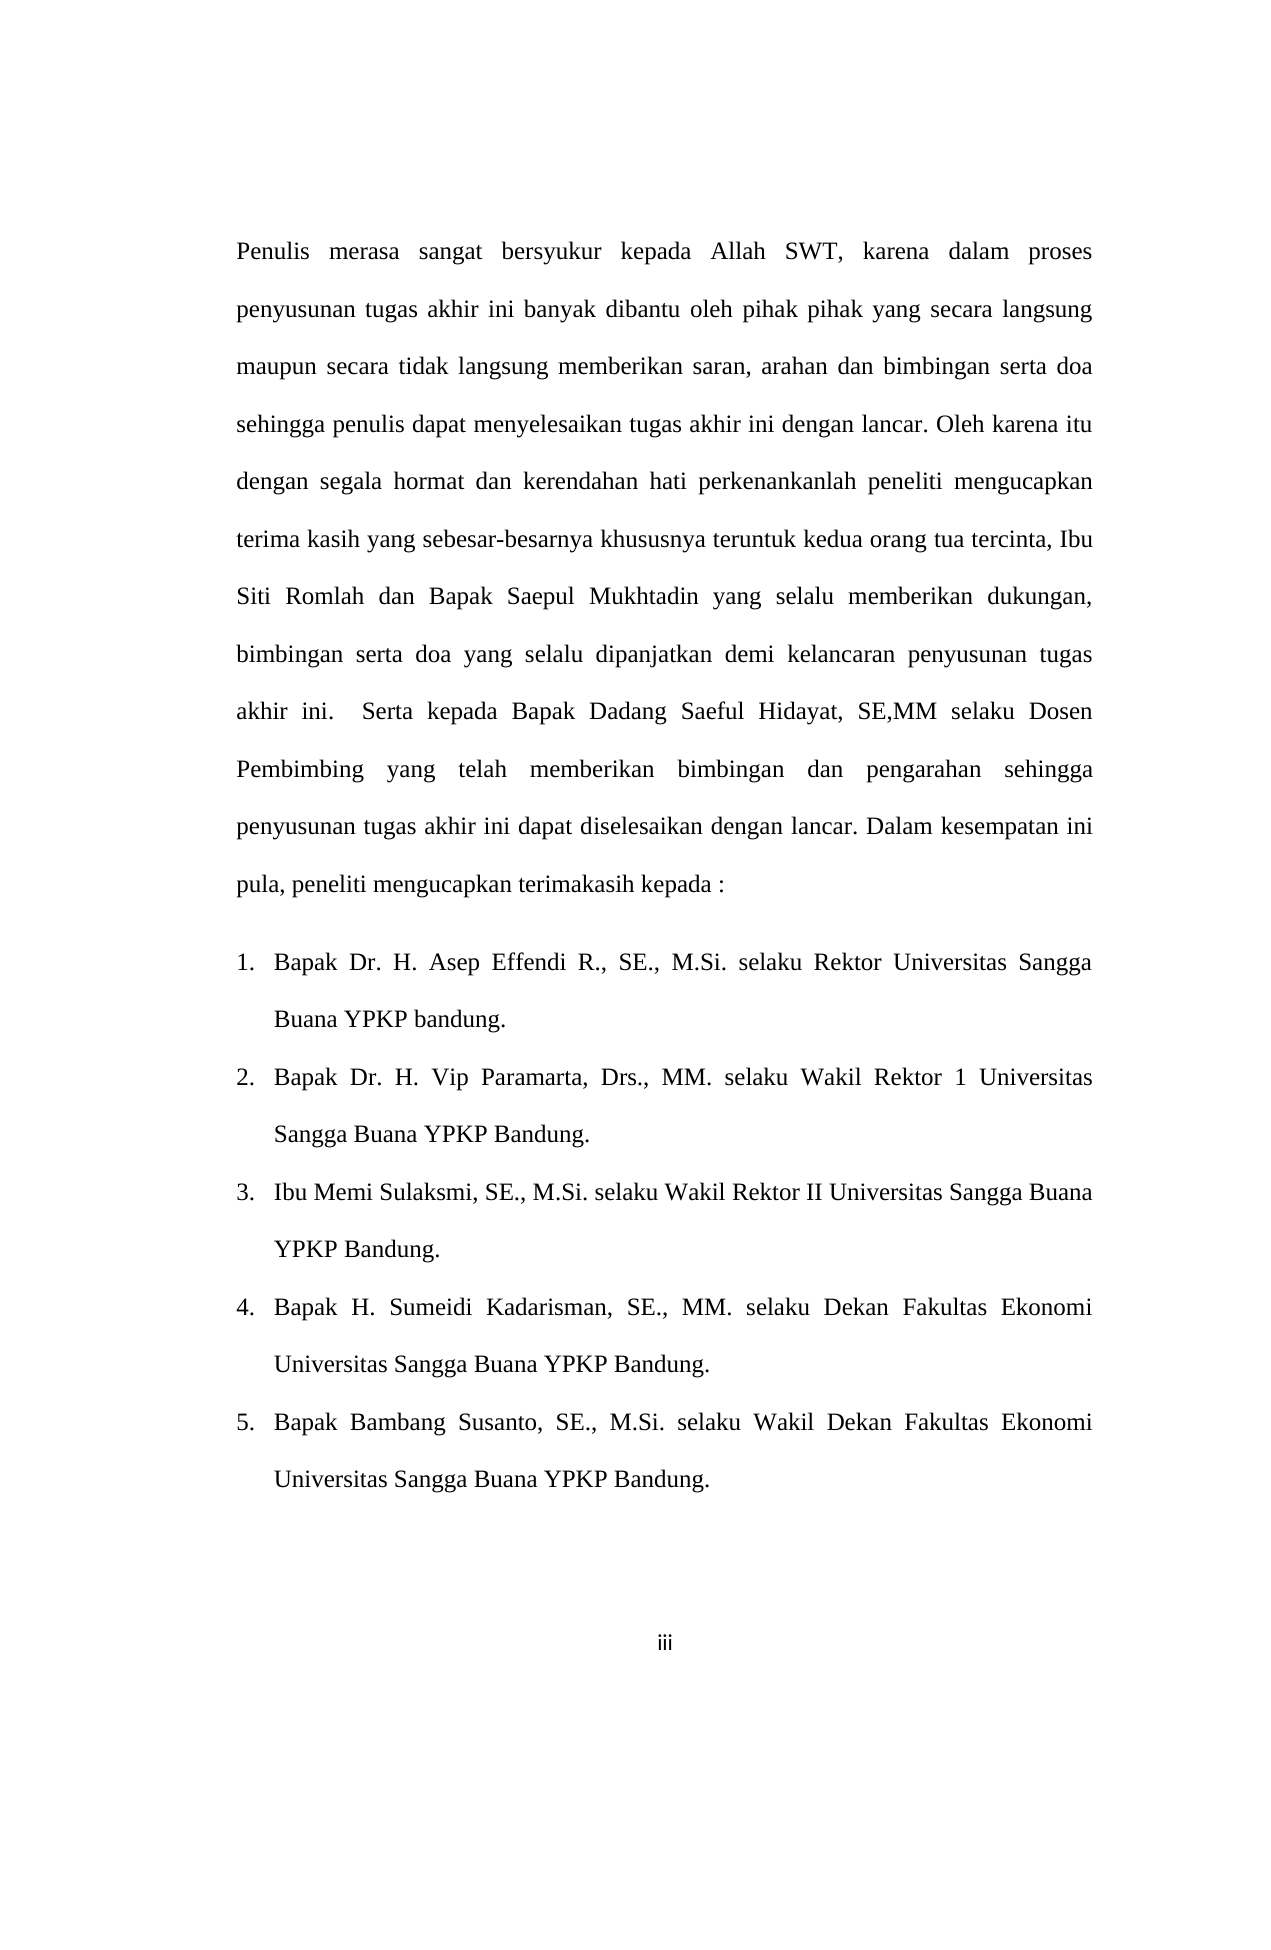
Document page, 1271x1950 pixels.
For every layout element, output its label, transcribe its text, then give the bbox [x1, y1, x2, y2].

list Bapak Dr. H. Asep Effendi R., SE., M.Si. selaku Rektor Universitas Sangga Buana YPKP bandung. [236, 947, 1094, 1033]
list Ibu Memi Sulaksmi, SE., M.Si. selaku Wakil Rektor II Universitas Sangga Buana YPKP Bandung. [236, 1177, 1094, 1263]
list Bapak Bambang Susanto, SE., M.Si. selaku Wakil Dekan Fakultas Ekonomi Universitas Sangga Buana YPKP Bandung. [236, 1407, 1094, 1493]
list Bapak Dr. H. Vip Paramarta, Drs., MM. selaku Wakil Rektor 1 Universitas Sangga Buana YPKP Bandung. [236, 1062, 1094, 1148]
text Penulis merasa sangat bersyukur kepada Allah SWT, karena dalam proses penyusunan tugas akhir ini banyak dibantu oleh pihak pihak yang secara langsung maupun secara tidak langsung memberikan saran, arahan dan bimbingan serta doa sehingga penulis dapat menyelesaikan tugas akhir ini dengan lancar. Oleh karena itu dengan segala hormat dan kerendahan hati perkenankanlah peneliti mengucapkan terima kasih yang sebesar-besarnya khususnya teruntuk kedua orang tua tercinta, Ibu Siti Romlah dan Bapak Saepul Mukhtadin yang selalu memberikan dukungan, bimbingan serta doa yang selalu dipanjatkan demi kelancaran penyusunan tugas akhir ini. Serta kepada Bapak Dadang Saeful Hidayat, SE,MM selaku Dosen Pembimbing yang telah memberikan bimbingan dan pengarahan sehingga penyusunan tugas akhir ini dapat diselesaikan dengan lancar. Dalam kesempatan ini pula, peneliti mengucapkan terimakasih kepada : [236, 236, 1094, 897]
list Bapak H. Sumeidi Kadarisman, SE., MM. selaku Dekan Fakultas Ekonomi Universitas Sangga Buana YPKP Bandung. [236, 1292, 1094, 1378]
